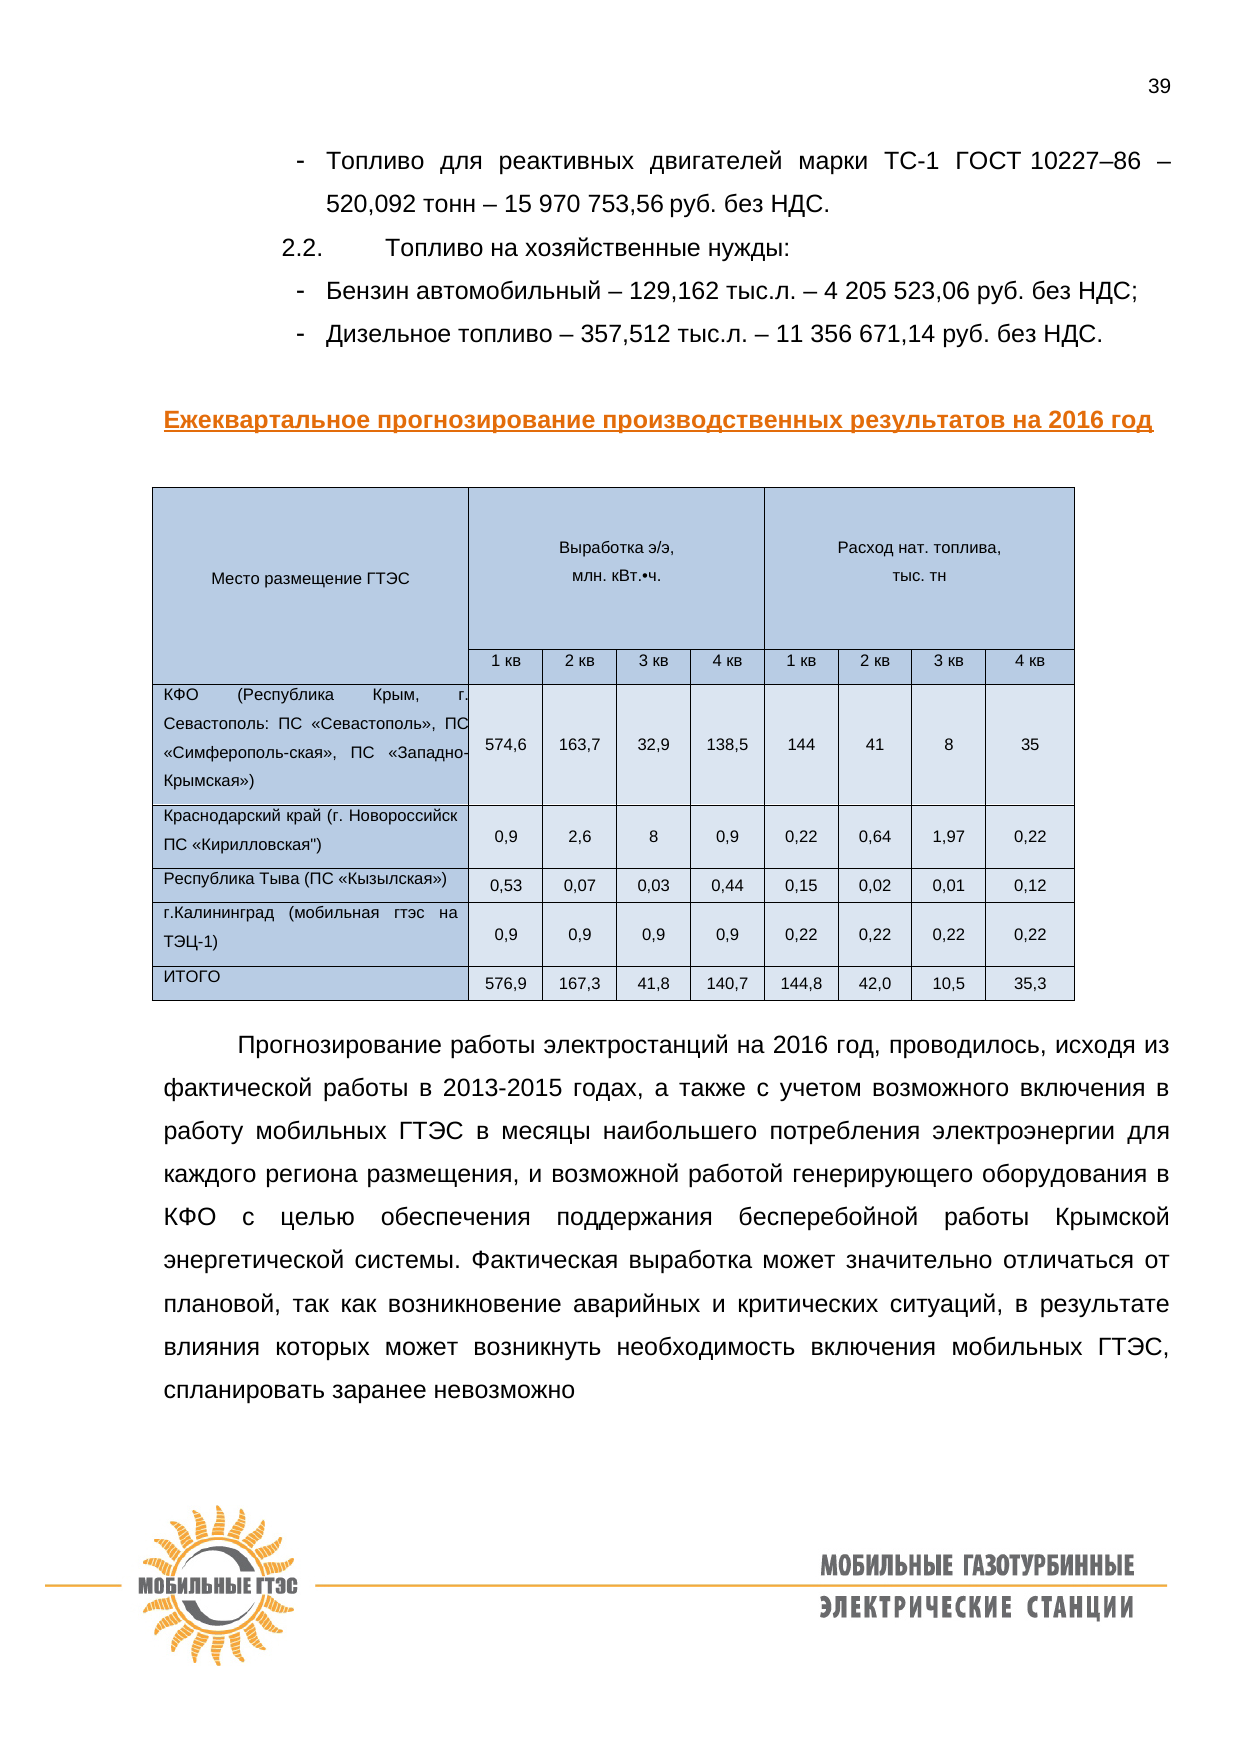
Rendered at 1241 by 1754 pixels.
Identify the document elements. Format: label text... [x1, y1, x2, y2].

table_cell 0,03 [617, 869, 690, 902]
table_cell 574,6 [469, 685, 542, 804]
table_cell 3 кв [617, 650, 690, 684]
table_cell 35,3 [986, 967, 1074, 1000]
list Бензин автомобильный – 129,162 тыс.л. – 4 205 523,06 руб. без НДС; [296, 276, 1171, 305]
list Дизельное топливо – 357,512 тыс.л. – 11 356 671,14 руб. без НДС. [296, 319, 1171, 348]
table_cell 2 кв [839, 650, 911, 684]
table_cell 0,01 [912, 869, 985, 902]
table_cell 2 кв [543, 650, 616, 684]
table_cell 140,7 [691, 967, 764, 1000]
table_cell 0,22 [986, 903, 1074, 966]
table_header Место размещение ГТЭС [153, 488, 468, 684]
table_cell 144,8 [765, 967, 838, 1000]
table_cell 42,0 [839, 967, 911, 1000]
table_cell 163,7 [543, 685, 616, 804]
table_cell КФО (Республика Крым, г. Севастополь: ПС «Севастополь», ПС «Симферополь-ская», ПС «Западно-Крымская») [153, 685, 468, 804]
table_cell 0,53 [469, 869, 542, 902]
table_cell 4 кв [986, 650, 1074, 684]
table_cell 4 кв [691, 650, 764, 684]
table_cell 0,02 [839, 869, 911, 902]
table_cell 0,9 [469, 903, 542, 966]
list Топливо для реактивных двигателей марки ТС-1 ГОСТ 10227–86 – 520,092 тонн – 15 970 753,56 руб. без НДС. [296, 146, 1171, 218]
table_cell 0,22 [839, 903, 911, 966]
table_cell 0,15 [765, 869, 838, 902]
picture [45, 1505, 1168, 1666]
table_cell 1 кв [765, 650, 838, 684]
table_cell 0,64 [839, 806, 911, 868]
table_cell 8 [617, 806, 690, 868]
table_cell 144 [765, 685, 838, 804]
table_cell 2,6 [543, 806, 616, 868]
text Ежеквартальное прогнозирование производственных результатов на 2016 год [163, 405, 1171, 434]
table_cell 10,5 [912, 967, 985, 1000]
table_cell Республика Тыва (ПС «Кызылская») [153, 869, 468, 902]
table_cell 0,22 [765, 903, 838, 966]
table_cell 0,07 [543, 869, 616, 902]
table_cell 41 [839, 685, 911, 804]
table_cell 0,44 [691, 869, 764, 902]
table_header Выработка э/э, млн. кВт.•ч. [469, 488, 764, 649]
table_cell 0,9 [543, 903, 616, 966]
table_cell 3 кв [912, 650, 985, 684]
table_cell 1,97 [912, 806, 985, 868]
table_cell 0,12 [986, 869, 1074, 902]
table_cell 167,3 [543, 967, 616, 1000]
table_cell 0,9 [617, 903, 690, 966]
table_cell 35 [986, 685, 1074, 804]
table_cell 1 кв [469, 650, 542, 684]
table_cell ИТОГО [153, 967, 468, 1000]
table_cell 138,5 [691, 685, 764, 804]
table_cell 0,22 [765, 806, 838, 868]
table_cell 0,9 [469, 806, 542, 868]
text Прогнозирование работы электростанций на 2016 год, проводилось, исходя из фактической работы в 2013-2015 годах, а также с учетом возможного включения в работу мобильных ГТЭС в месяцы наибольшего потребления электроэнергии для каждого региона размещения, и возможной работой генерирующего оборудования в КФО с целью обеспечения поддержания бесперебойной работы Крымской энергетической системы. Фактическая выработка может значительно отличаться от плановой, так как возникновение аварийных и критических ситуаций, в результате влияния которых может возникнуть необходимость включения мобильных ГТЭС, спланировать заранее невозможно [163, 1030, 1171, 1403]
table_cell 41,8 [617, 967, 690, 1000]
table_cell г.Калининград (мобильная гтэс на ТЭЦ-1) [153, 903, 468, 966]
list Топливо на хозяйственные нужды: [237, 233, 1171, 261]
table_cell 576,9 [469, 967, 542, 1000]
table_cell 0,9 [691, 806, 764, 868]
table_cell 32,9 [617, 685, 690, 804]
table_cell 8 [912, 685, 985, 804]
table_cell 0,22 [986, 806, 1074, 868]
table_cell Краснодарский край (г. Новороссийск ПС «Кирилловская") [153, 806, 468, 868]
table_header Расход нат. топлива, тыс. тн [765, 488, 1074, 649]
table_cell 0,9 [691, 903, 764, 966]
table_cell 0,22 [912, 903, 985, 966]
